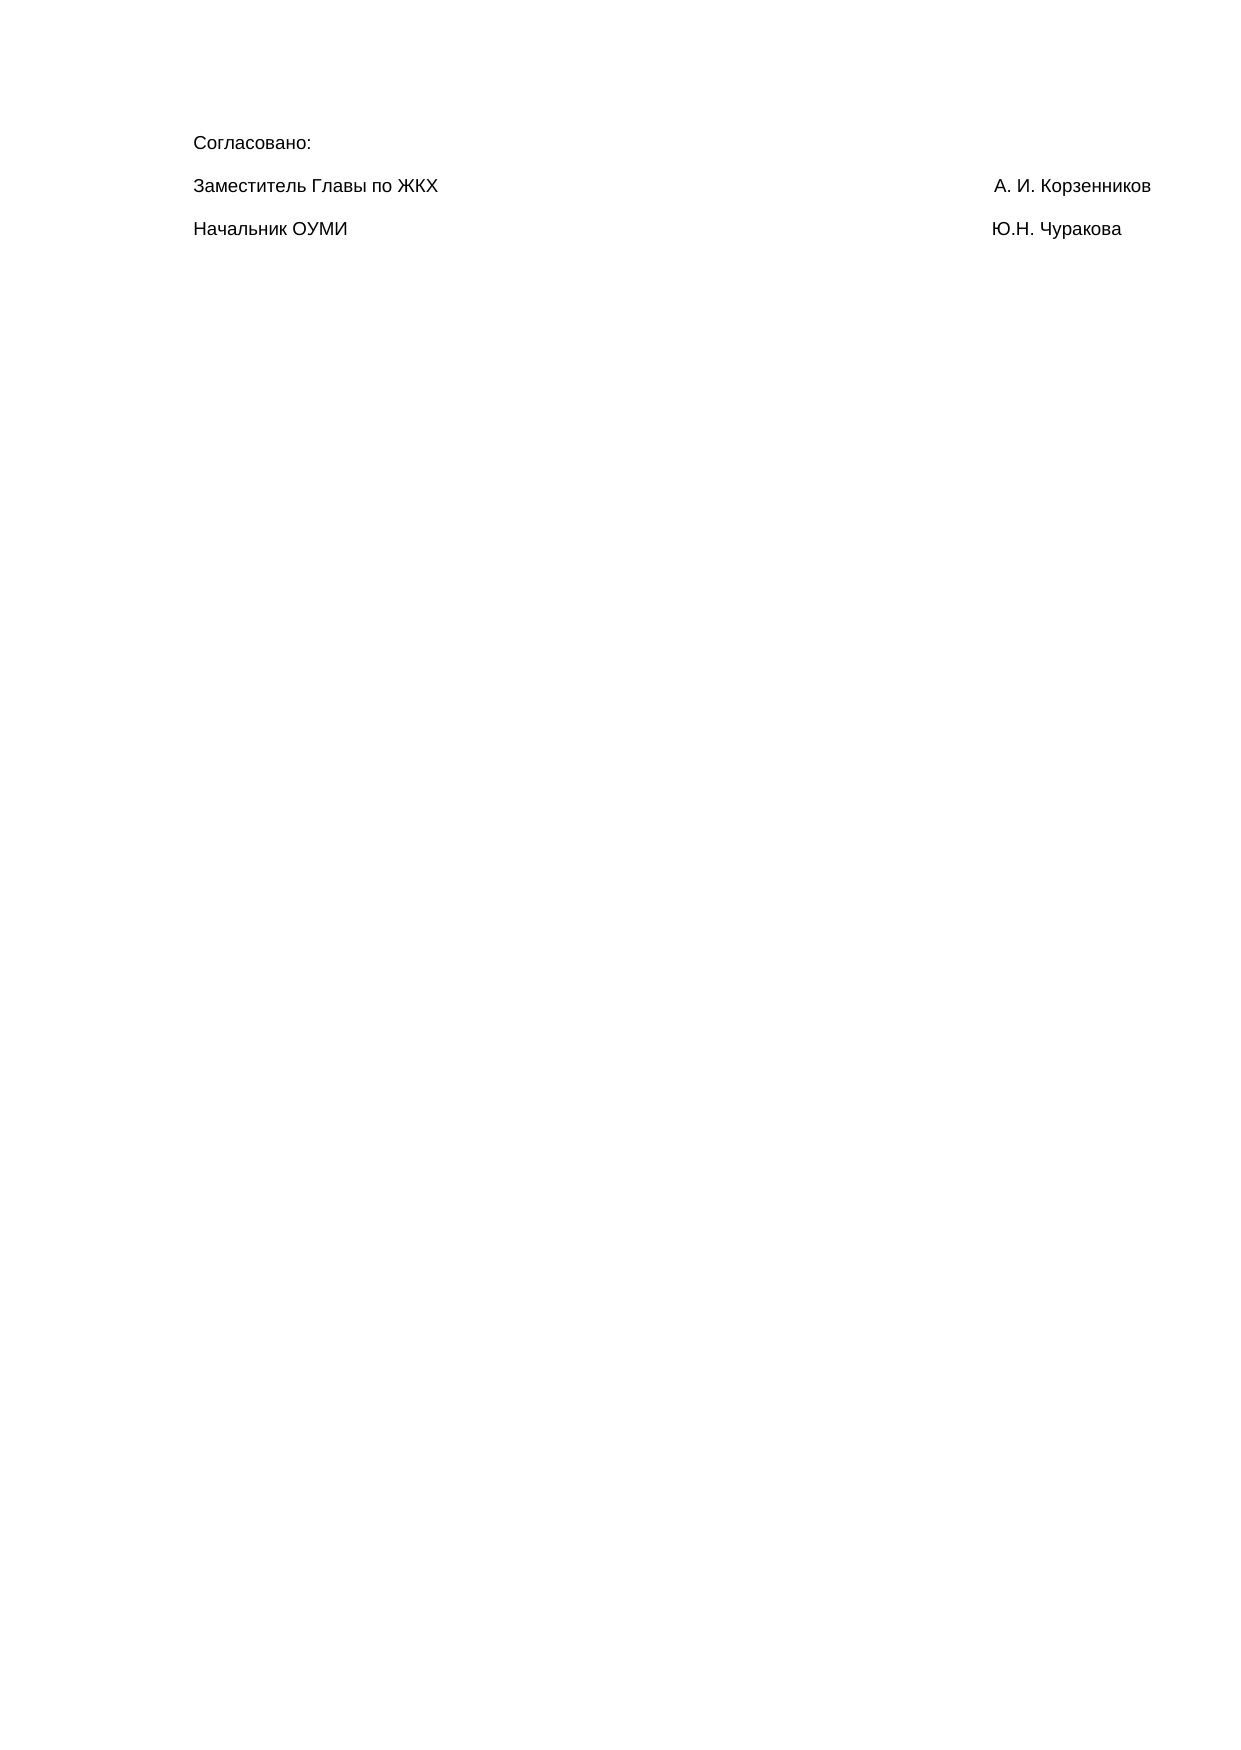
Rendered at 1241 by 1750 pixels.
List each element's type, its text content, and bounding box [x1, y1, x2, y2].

text Согласовано: [118, 132, 1182, 153]
text Начальник ОУМИ Ю.Н. Чуракова [118, 218, 1182, 239]
text Заместитель Главы по ЖКХ А. И. Корзенников [118, 175, 1182, 196]
